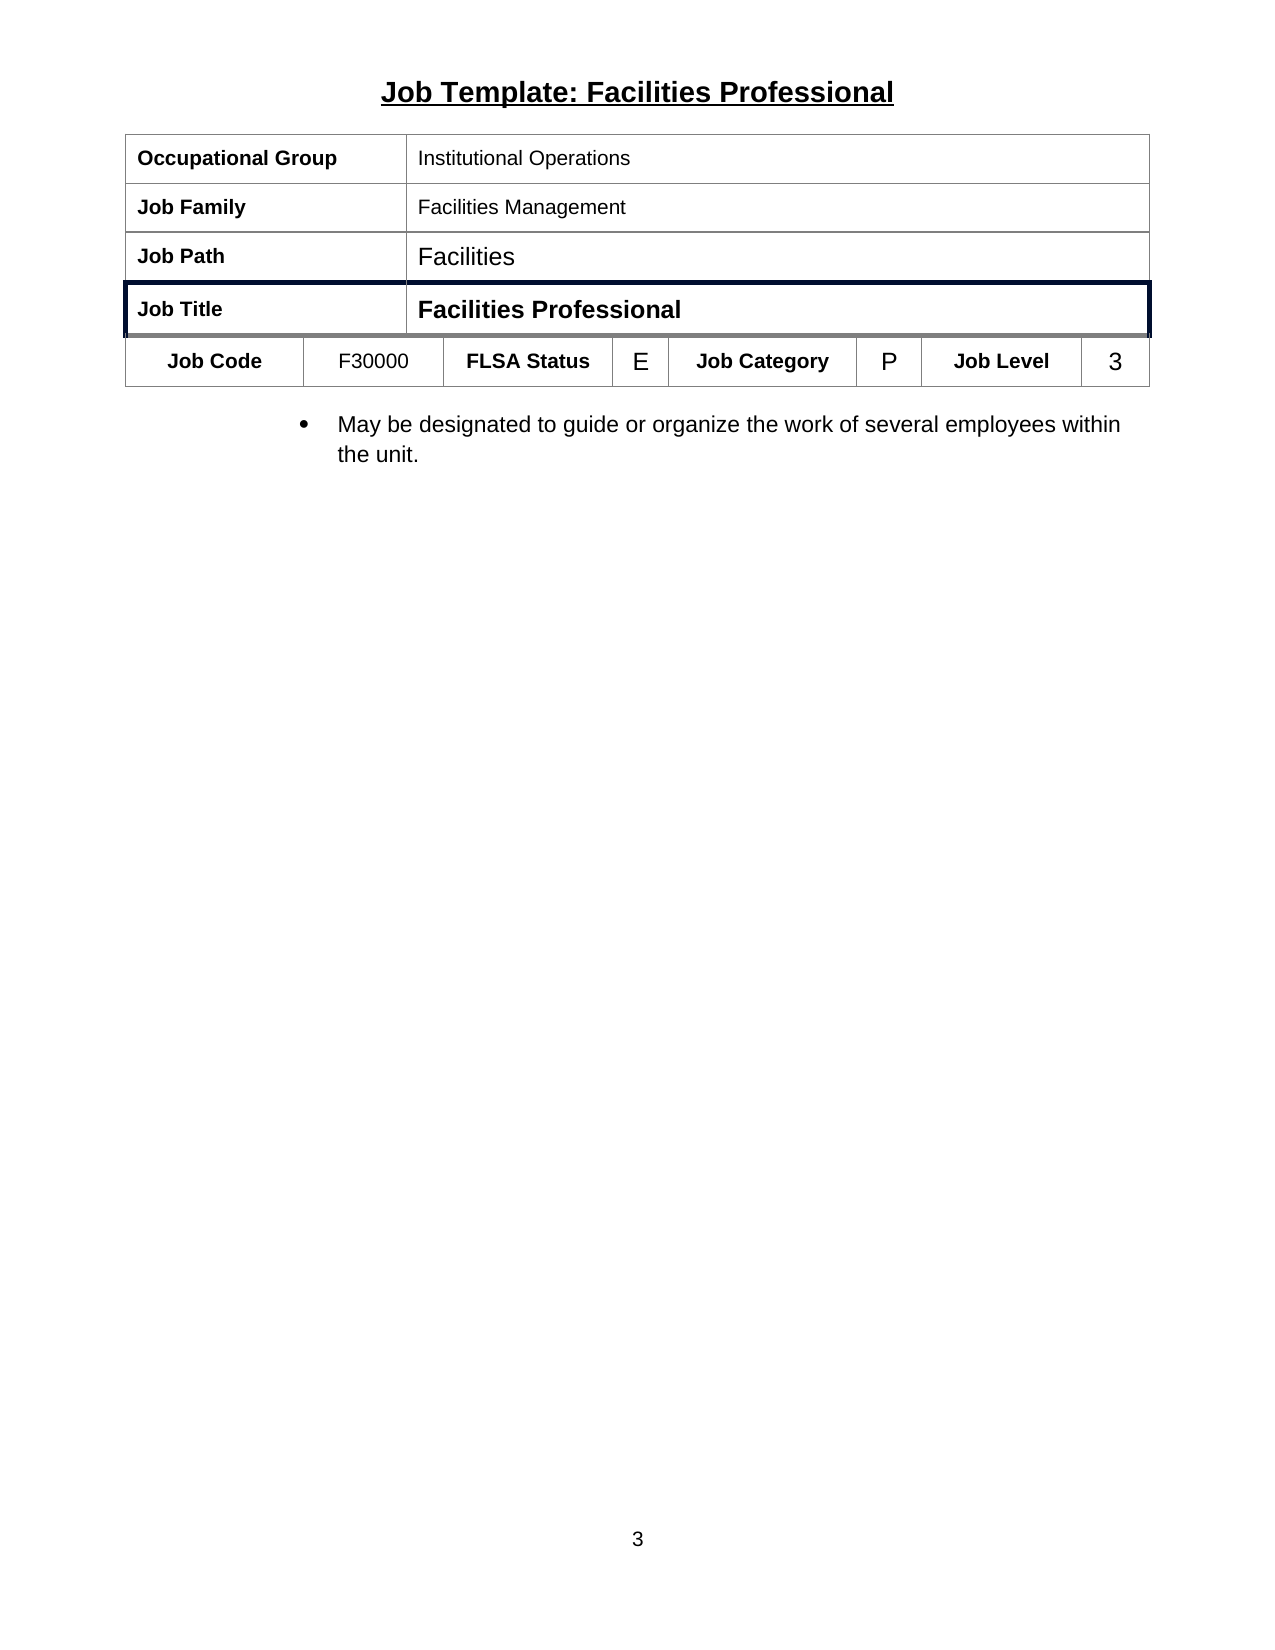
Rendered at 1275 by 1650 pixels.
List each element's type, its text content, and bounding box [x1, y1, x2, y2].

list May be designated to guide or organize the work of several employees within the unit. [300, 411, 1125, 467]
